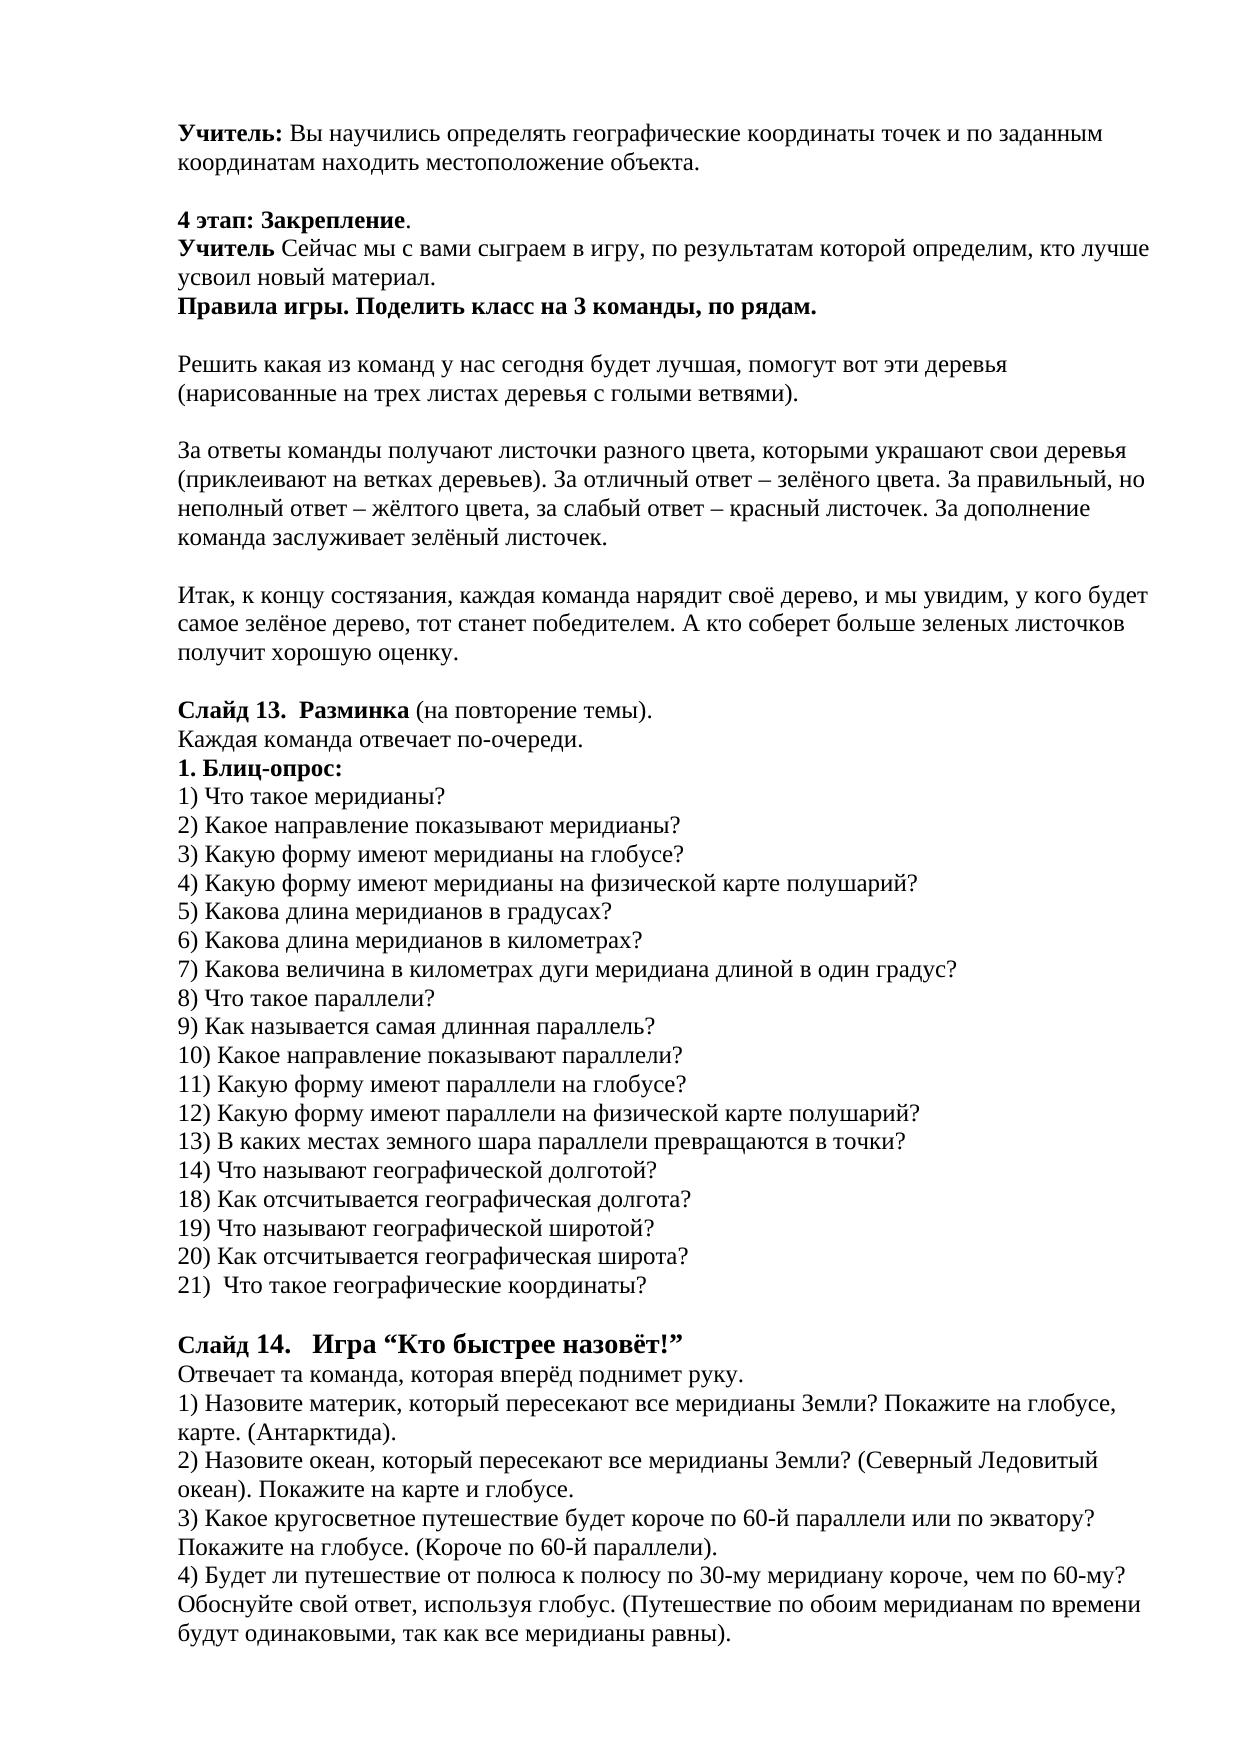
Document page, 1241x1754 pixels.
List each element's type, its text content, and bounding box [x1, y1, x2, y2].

text 1. Блиц-опрос: [177, 753, 1152, 781]
text Каждая команда отвечает по-очереди. [177, 724, 1152, 753]
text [177, 1388, 1152, 1647]
text Решить какая из команд у нас сегодня будет лучшая, помогут вот эти деревья (нарисованные на трех листах деревья с голыми ветвями). [177, 349, 1152, 406]
text Отвечает та команда, которая вперёд поднимет руку. [177, 1359, 1152, 1388]
text 1) Что такое меридианы? 2) Какое направление показывают меридианы? 3) Какую форму имеют меридианы на глобусе? 4) Какую форму имеют меридианы на физической карте полушарий? 5) Какова длина меридианов в градусах? 6) Какова длина меридианов в километрах? 7) Какова величина в километрах дуги меридиана длиной в один градус? 8) Что такое параллели? 9) Как называется самая длинная параллель? 10) Какое направление показывают параллели? 11) Какую форму имеют параллели на глобусе? 12) Какую форму имеют параллели на физической карте полушарий? 13) В каких местах земного шара параллели превращаются в точки? 14) Что называют географической долготой? 18) Как отсчитывается географическая долгота? 19) Что называют географической широтой? 20) Как отсчитывается географическая широта? 21) Что такое географические координаты? [177, 781, 1152, 1327]
text Итак, к концу состязания, каждая команда нарядит своё дерево, и мы увидим, у кого будет самое зелёное дерево, тот станет победителем. А кто соберет больше зеленых листочков получит хорошую оценку. [177, 580, 1152, 666]
text Учитель Сейчас мы с вами сыграем в игру, по результатам которой определим, кто лучше усвоил новый материал. [177, 233, 1152, 291]
text Учитель: Вы научились определять географические координаты точек и по заданным координатам находить местоположение объекта. [177, 118, 1152, 176]
text Слайд 13. Разминка (на повторение темы). [177, 695, 1152, 724]
text Слайд 14. Игра “Кто быстрее назовёт!” [177, 1327, 1152, 1359]
text За ответы команды получают листочки разного цвета, которыми украшают свои деревья (приклеивают на ветках деревьев). За отличный ответ – зелёного цвета. За правильный, но неполный ответ – жёлтого цвета, за слабый ответ – красный листочек. За дополнение команда заслуживает зелёный листочек. [177, 436, 1152, 551]
text 4 этап: Закрепление. [177, 205, 1152, 233]
text Правила игры. Поделить класс на 3 команды, по рядам. [177, 291, 1152, 320]
